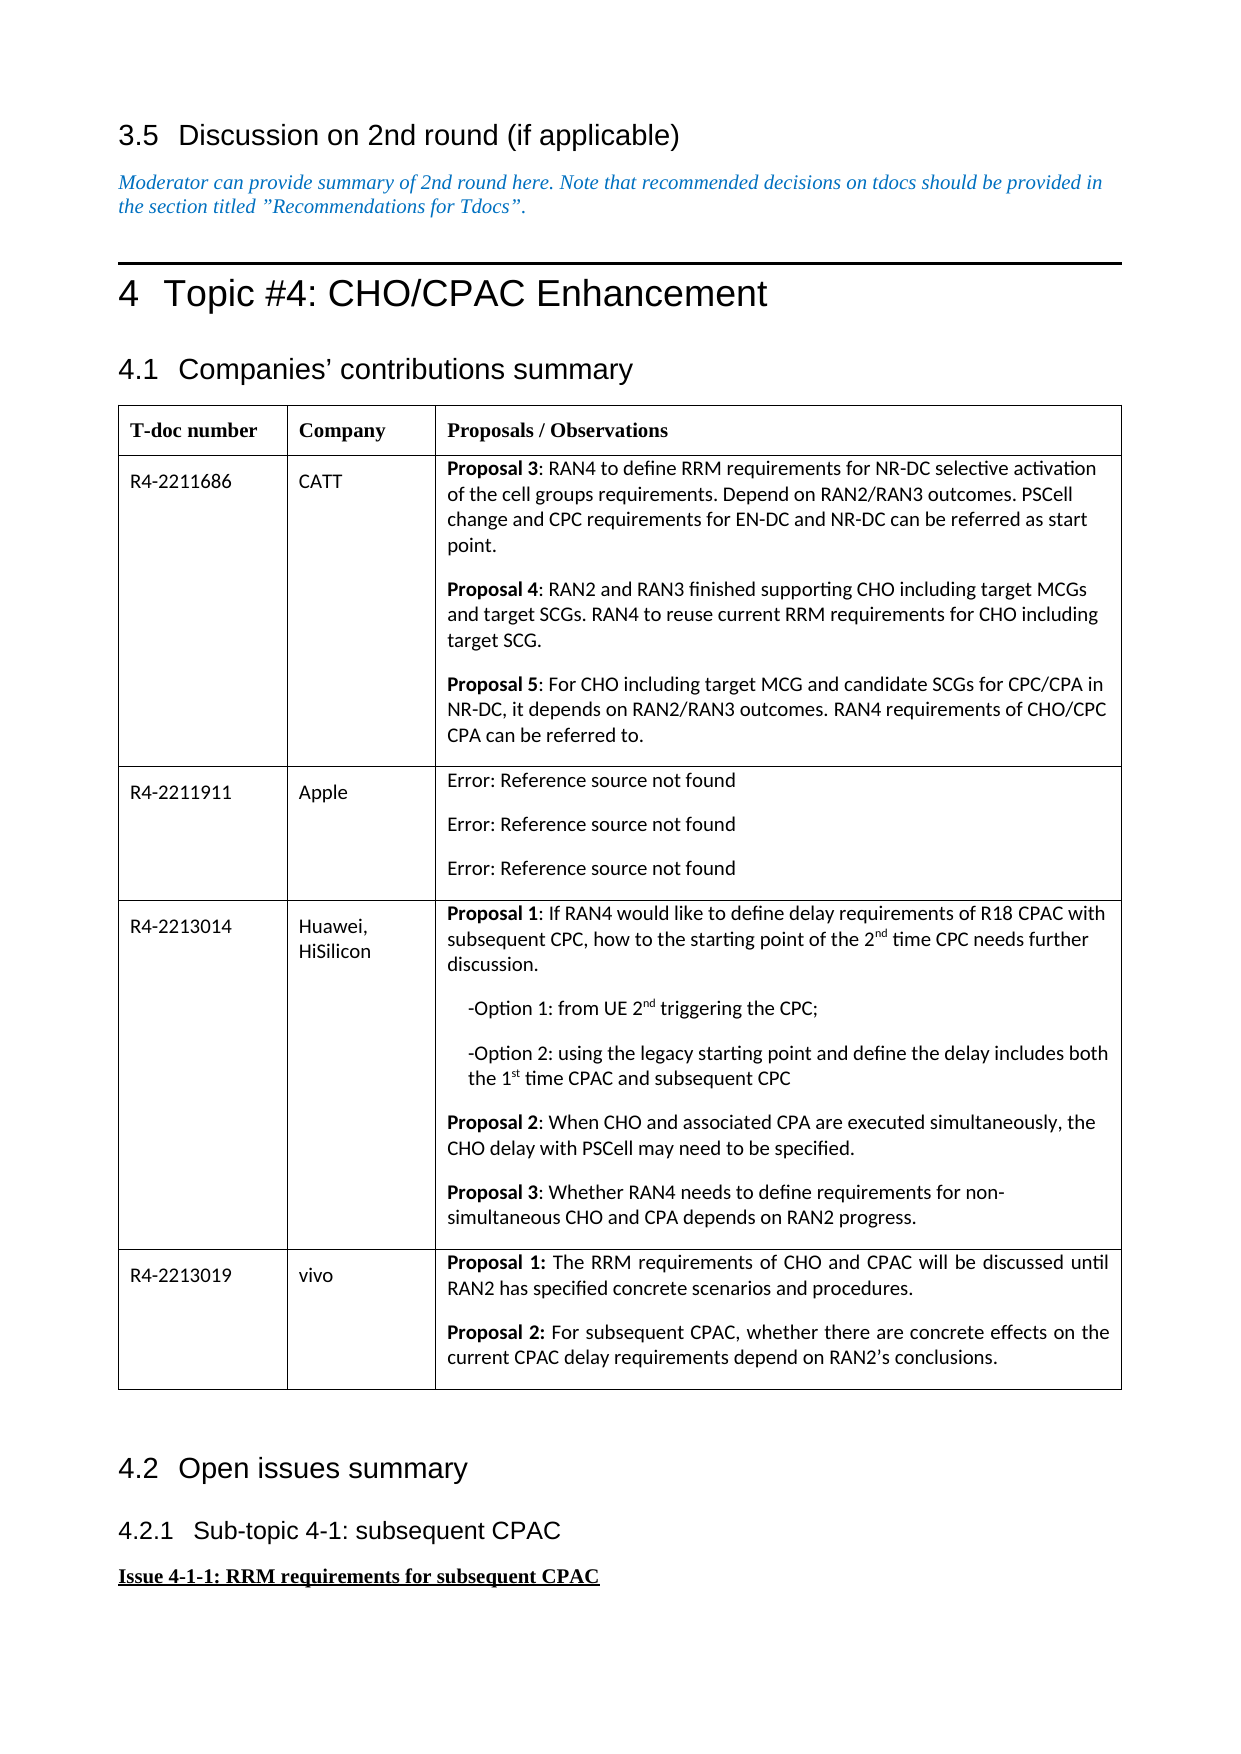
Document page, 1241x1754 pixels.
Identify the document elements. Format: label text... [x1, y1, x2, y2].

subtitle Companies’ contributions summary [118, 352, 1122, 386]
table_cell R4-2213019 [119, 1250, 287, 1389]
table_cell CATT [288, 456, 435, 766]
table_header Company [288, 406, 435, 454]
text Issue 4-1-1: RRM requirements for subsequent CPAC [118, 1564, 1122, 1588]
subtitle Sub-topic 4-1: subsequent CPAC [118, 1516, 1122, 1545]
table_cell Proposal 1: The RRM requirements of CHO and CPAC will be discussed until RAN2 has specified concrete scenarios and procedures. Proposal 2: For subsequent CPAC, whether there are concrete effects on the current CPAC delay requirements depend on RAN2’s conclusions. [436, 1250, 1121, 1389]
text Moderator can provide summary of 2nd round here. Note that recommended decisions on tdocs should be provided in the section titled ”Recommendations for Tdocs”. [118, 170, 1122, 218]
table_cell R4-2211686 [119, 456, 287, 766]
table_cell R4-2213014 [119, 901, 287, 1248]
table_header T-doc number [119, 406, 287, 454]
subtitle Discussion on 2nd round (if applicable) [118, 118, 1122, 152]
table_cell Huawei, HiSilicon [288, 901, 435, 1248]
subtitle Topic #4: CHO/CPAC Enhancement [118, 265, 1122, 315]
table_cell Proposal 1: If RAN4 would like to define delay requirements of R18 CPAC with subsequent CPC, how to the starting point of the 2nd time CPC needs further discussion. -Option 1: from UE 2nd triggering the CPC; -Option 2: using the legacy starting point and define the delay includes both the 1st time CPAC and subsequent CPC Proposal 2: When CHO and associated CPA are executed simultaneously, the CHO delay with PSCell may need to be specified. Proposal 3: Whether RAN4 needs to define requirements for non-simultaneous CHO and CPA depends on RAN2 progress. [436, 901, 1121, 1248]
table_cell vivo [288, 1250, 435, 1389]
table_cell Observation 2: whether candidate SCGs are considered as neighbor cells or deactivated SCGs has impact on RAN4 requirements. Observation 3: most of the existing CPC/CPA requirements in RAN4 can be reused to support subsequent cell group change. Some clarification/change on CPC/CPA starting point may be needed. Proposal 4: RAN4 shall wait for RAN2 input on procedure design of selective SCG activation and subsequent cell group change to further discuss RAN4 impact. [436, 767, 1121, 899]
table_cell Proposal 3: RAN4 to define RRM requirements for NR-DC selective activation of the cell groups requirements. Depend on RAN2/RAN3 outcomes. PSCell change and CPC requirements for EN-DC and NR-DC can be referred as start point. Proposal 4: RAN2 and RAN3 finished supporting CHO including target MCGs and target SCGs. RAN4 to reuse current RRM requirements for CHO including target SCG. Proposal 5: For CHO including target MCG and candidate SCGs for CPC/CPA in NR-DC, it depends on RAN2/RAN3 outcomes. RAN4 requirements of CHO/CPC CPA can be referred to. [436, 456, 1121, 766]
table_header Proposals / Observations [436, 406, 1121, 454]
table_cell Apple [288, 767, 435, 899]
subtitle Open issues summary [118, 1451, 1122, 1485]
table_cell R4-2211911 [119, 767, 287, 899]
